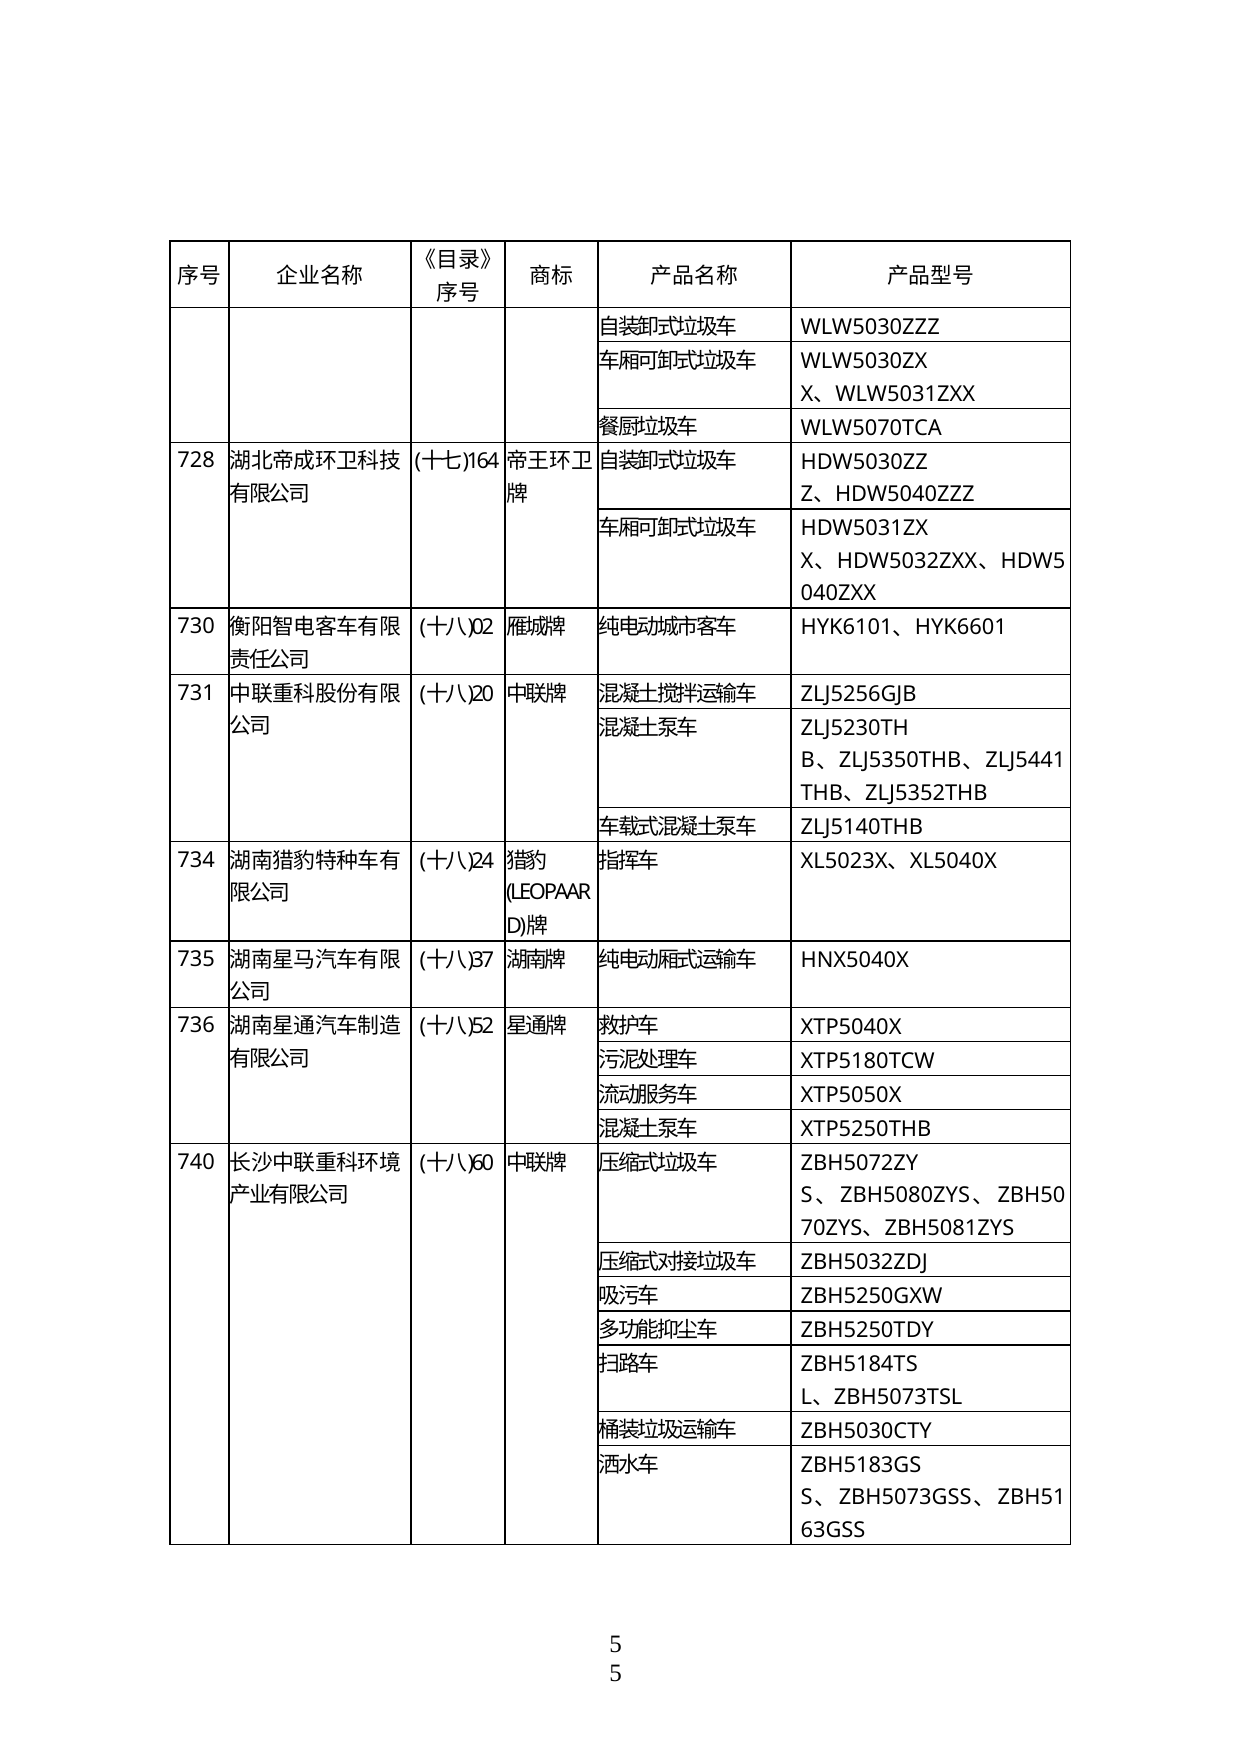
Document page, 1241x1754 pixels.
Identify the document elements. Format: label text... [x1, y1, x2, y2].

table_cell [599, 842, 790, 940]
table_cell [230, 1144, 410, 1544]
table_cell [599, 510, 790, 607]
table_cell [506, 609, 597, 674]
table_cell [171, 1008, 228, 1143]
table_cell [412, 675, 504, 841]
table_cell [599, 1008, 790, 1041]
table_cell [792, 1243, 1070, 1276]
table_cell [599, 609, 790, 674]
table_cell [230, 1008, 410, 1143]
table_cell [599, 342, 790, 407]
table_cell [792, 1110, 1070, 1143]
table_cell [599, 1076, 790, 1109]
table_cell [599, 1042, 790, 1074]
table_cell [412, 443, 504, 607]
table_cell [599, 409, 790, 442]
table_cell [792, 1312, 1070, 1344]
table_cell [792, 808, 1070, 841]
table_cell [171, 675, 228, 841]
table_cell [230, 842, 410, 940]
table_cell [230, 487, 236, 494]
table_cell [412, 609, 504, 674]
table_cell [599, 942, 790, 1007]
table_header 商标 [506, 242, 597, 307]
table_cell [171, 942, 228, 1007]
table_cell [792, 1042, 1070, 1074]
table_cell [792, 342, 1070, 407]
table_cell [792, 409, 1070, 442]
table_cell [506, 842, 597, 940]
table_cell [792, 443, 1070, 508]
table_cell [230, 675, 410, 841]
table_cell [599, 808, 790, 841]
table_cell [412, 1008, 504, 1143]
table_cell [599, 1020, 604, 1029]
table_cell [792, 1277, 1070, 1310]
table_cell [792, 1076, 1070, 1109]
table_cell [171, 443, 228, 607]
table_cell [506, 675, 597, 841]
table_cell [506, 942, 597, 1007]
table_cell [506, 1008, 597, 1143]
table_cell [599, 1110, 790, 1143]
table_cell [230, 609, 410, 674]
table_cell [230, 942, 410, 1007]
table_header 序号 [171, 242, 228, 307]
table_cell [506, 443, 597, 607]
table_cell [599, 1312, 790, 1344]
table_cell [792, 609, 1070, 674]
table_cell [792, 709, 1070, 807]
table_header 产品名称 [599, 242, 790, 307]
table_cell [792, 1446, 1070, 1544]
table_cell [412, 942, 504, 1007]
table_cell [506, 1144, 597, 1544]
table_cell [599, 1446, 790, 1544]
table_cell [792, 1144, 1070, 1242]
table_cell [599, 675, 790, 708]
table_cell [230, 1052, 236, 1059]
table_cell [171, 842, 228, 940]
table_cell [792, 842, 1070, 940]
table_header 产品型号 [792, 242, 1070, 307]
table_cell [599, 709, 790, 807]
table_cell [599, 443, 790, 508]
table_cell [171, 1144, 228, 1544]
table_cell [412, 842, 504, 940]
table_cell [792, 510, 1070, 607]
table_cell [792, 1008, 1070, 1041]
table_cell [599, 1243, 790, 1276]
table_header 《目录》 序号 [412, 242, 504, 307]
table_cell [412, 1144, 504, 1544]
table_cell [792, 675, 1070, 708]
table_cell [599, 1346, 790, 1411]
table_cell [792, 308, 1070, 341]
table_header 企业名称 [230, 242, 410, 307]
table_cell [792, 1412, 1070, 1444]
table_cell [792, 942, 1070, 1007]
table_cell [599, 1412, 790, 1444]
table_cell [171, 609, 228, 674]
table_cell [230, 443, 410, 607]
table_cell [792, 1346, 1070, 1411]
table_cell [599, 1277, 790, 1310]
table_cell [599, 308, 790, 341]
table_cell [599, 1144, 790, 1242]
